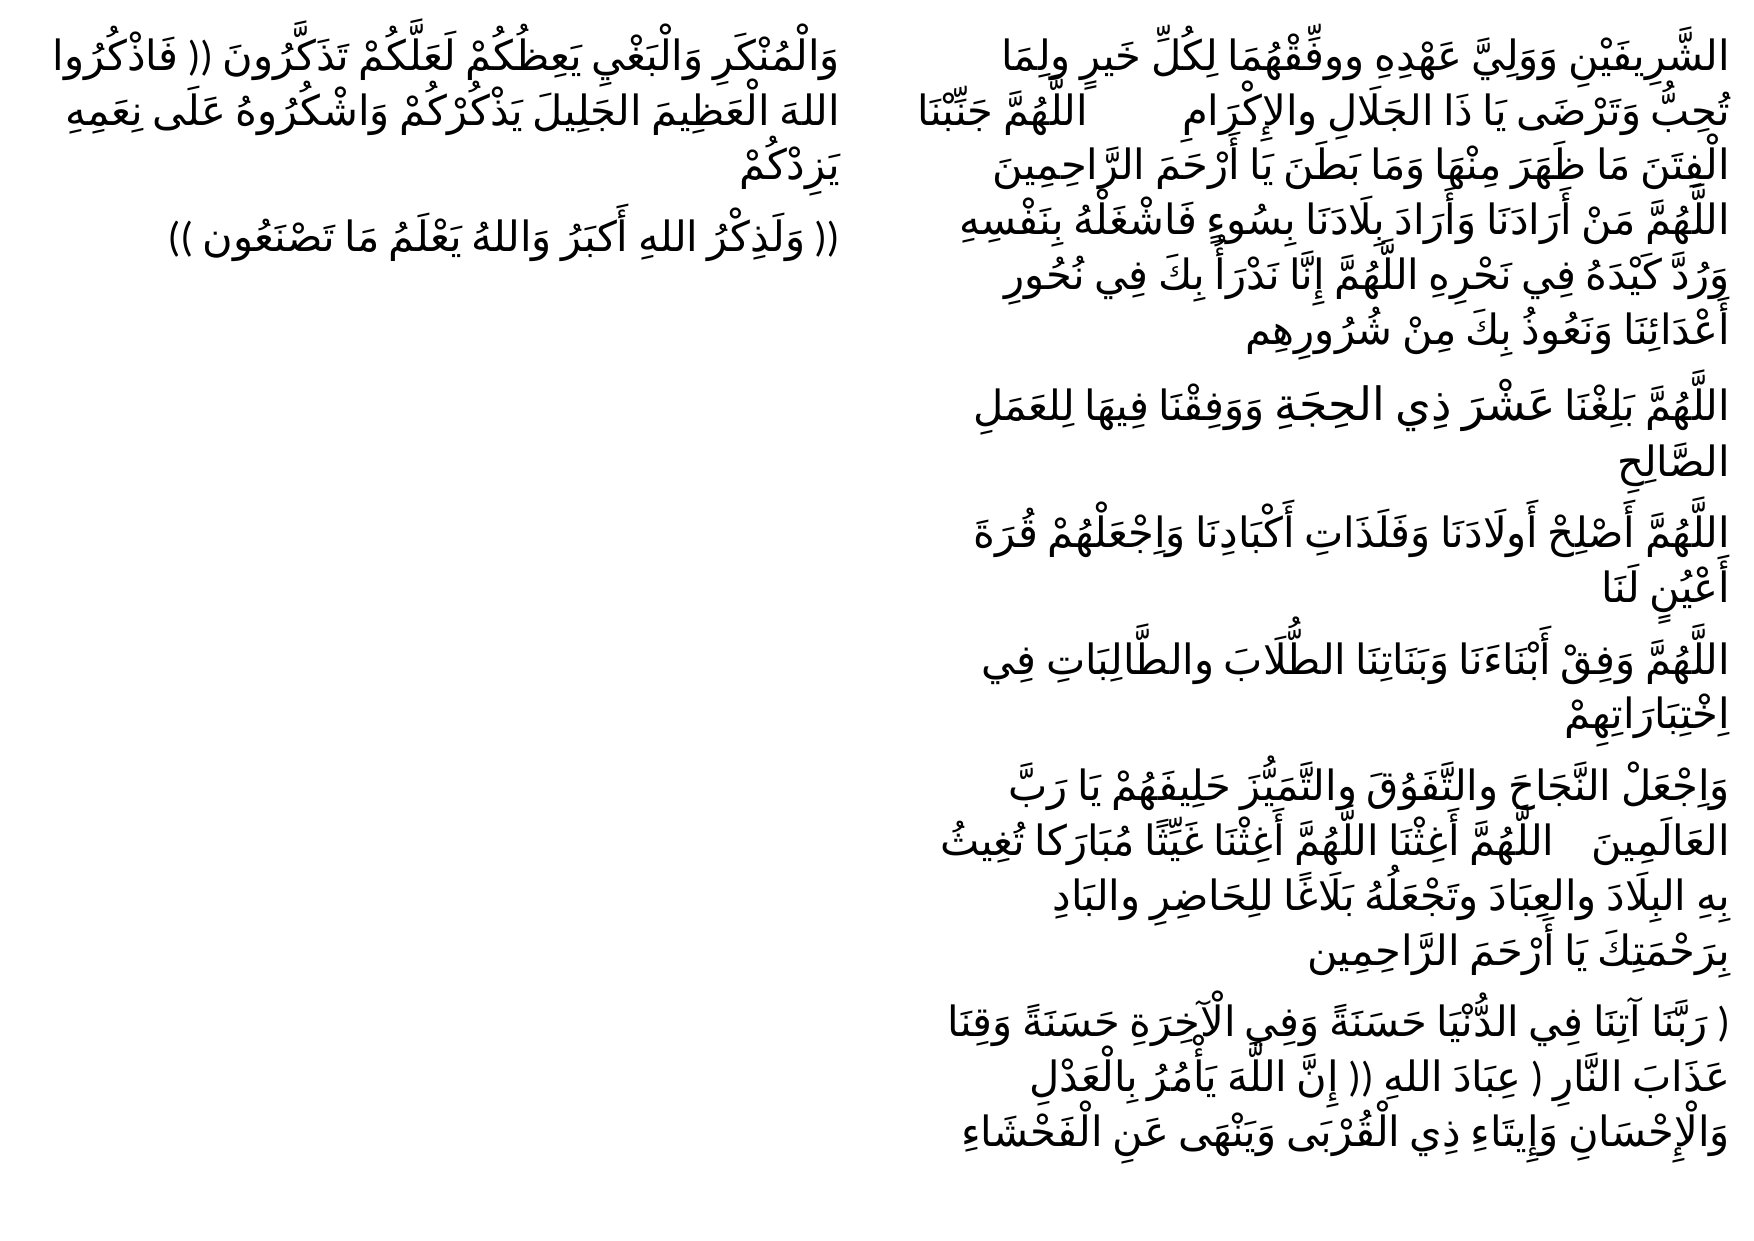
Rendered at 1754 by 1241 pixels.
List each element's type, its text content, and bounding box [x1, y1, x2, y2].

text (( وَلَذِكْرُ اللهِ أَكبَرُ وَاللهُ يَعْلَمُ مَا تَصْنَعُون )) [24, 211, 840, 262]
text اللَّهُمَّ وَفِقْ أَبْنَاءَنَا وَبَنَاتِنَا الطُّلَابَ والطَّالِبَاتِ فِي اِخْتِبَارَاتِهِمْ [914, 634, 1730, 739]
text ( رَبَّنَا آتِنَا فِي الدُّنْيَا حَسَنَةً وَفِي الْآخِرَةِ حَسَنَةً وَقِنَا عَذَابَ النَّارِ ( عِبَادَ اللهِ (( إِنَّ اللَّهَ يَأْمُرُ بِالْعَدْلِ وَالْإِحْسَانِ وَإِيتَاءِ ذِي الْقُرْبَى وَيَنْهَى عَنِ الْفَحْشَاءِ وَالْمُنْكَرِ وَالْبَغْيِ يَعِظُكُمْ لَعَلَّكُمْ تَذَكَّرُونَ (( فَاذْكُرُوا اللهَ الْعَظِيمَ الجَلِيلَ يَذْكُرْكُمْ وَاشْكُرُوهُ عَلَى نِعَمِهِ يَزِدْكُمْ [914, 996, 1730, 1157]
text ( رَبَّنَا آتِنَا فِي الدُّنْيَا حَسَنَةً وَفِي الْآخِرَةِ حَسَنَةً وَقِنَا عَذَابَ النَّارِ ( عِبَادَ اللهِ (( إِنَّ اللَّهَ يَأْمُرُ بِالْعَدْلِ وَالْإِحْسَانِ وَإِيتَاءِ ذِي الْقُرْبَى وَيَنْهَى عَنِ الْفَحْشَاءِ وَالْمُنْكَرِ وَالْبَغْيِ يَعِظُكُمْ لَعَلَّكُمْ تَذَكَّرُونَ (( فَاذْكُرُوا اللهَ الْعَظِيمَ الجَلِيلَ يَذْكُرْكُمْ وَاشْكُرُوهُ عَلَى نِعَمِهِ يَزِدْكُمْ [24, 29, 840, 190]
text وَاِجْعَلْ النَّجَاحَ والتَّفَوُقَ والتَّمَيُّزَ حَلِيفَهُمْ يَا رَبَّ العَالَمِينَ اللَّهُمَّ أَغِثْنَا اللَّهُمَّ أَغِثْنَا غَيِّثًا مُبَارَكا تُغِيثُ بِهِ البِلَادَ والعِبَادَ وتَجْعَلُهُ بَلَاغًا للِحَاضِرِ والبَادِ بِرَحْمَتِكَ يَا أَرْحَمَ الرَّاحِمِين [914, 760, 1730, 976]
text اللَّهُمَّ أَصْلِحْ أَولَادَنَا وَفَلَذَاتِ أَكْبَادِنَا وَاِجْعَلْهُمْ قُرَةَ أَعْيُنٍ لَنَا [914, 507, 1730, 613]
text اللَّهُمَّ بَلِغْنَا عَشْرَ ذِي الحِجَةِ وَوَفِقْنَا فِيهَا لِلعَمَلِ الصَّالِحِ [914, 376, 1730, 486]
